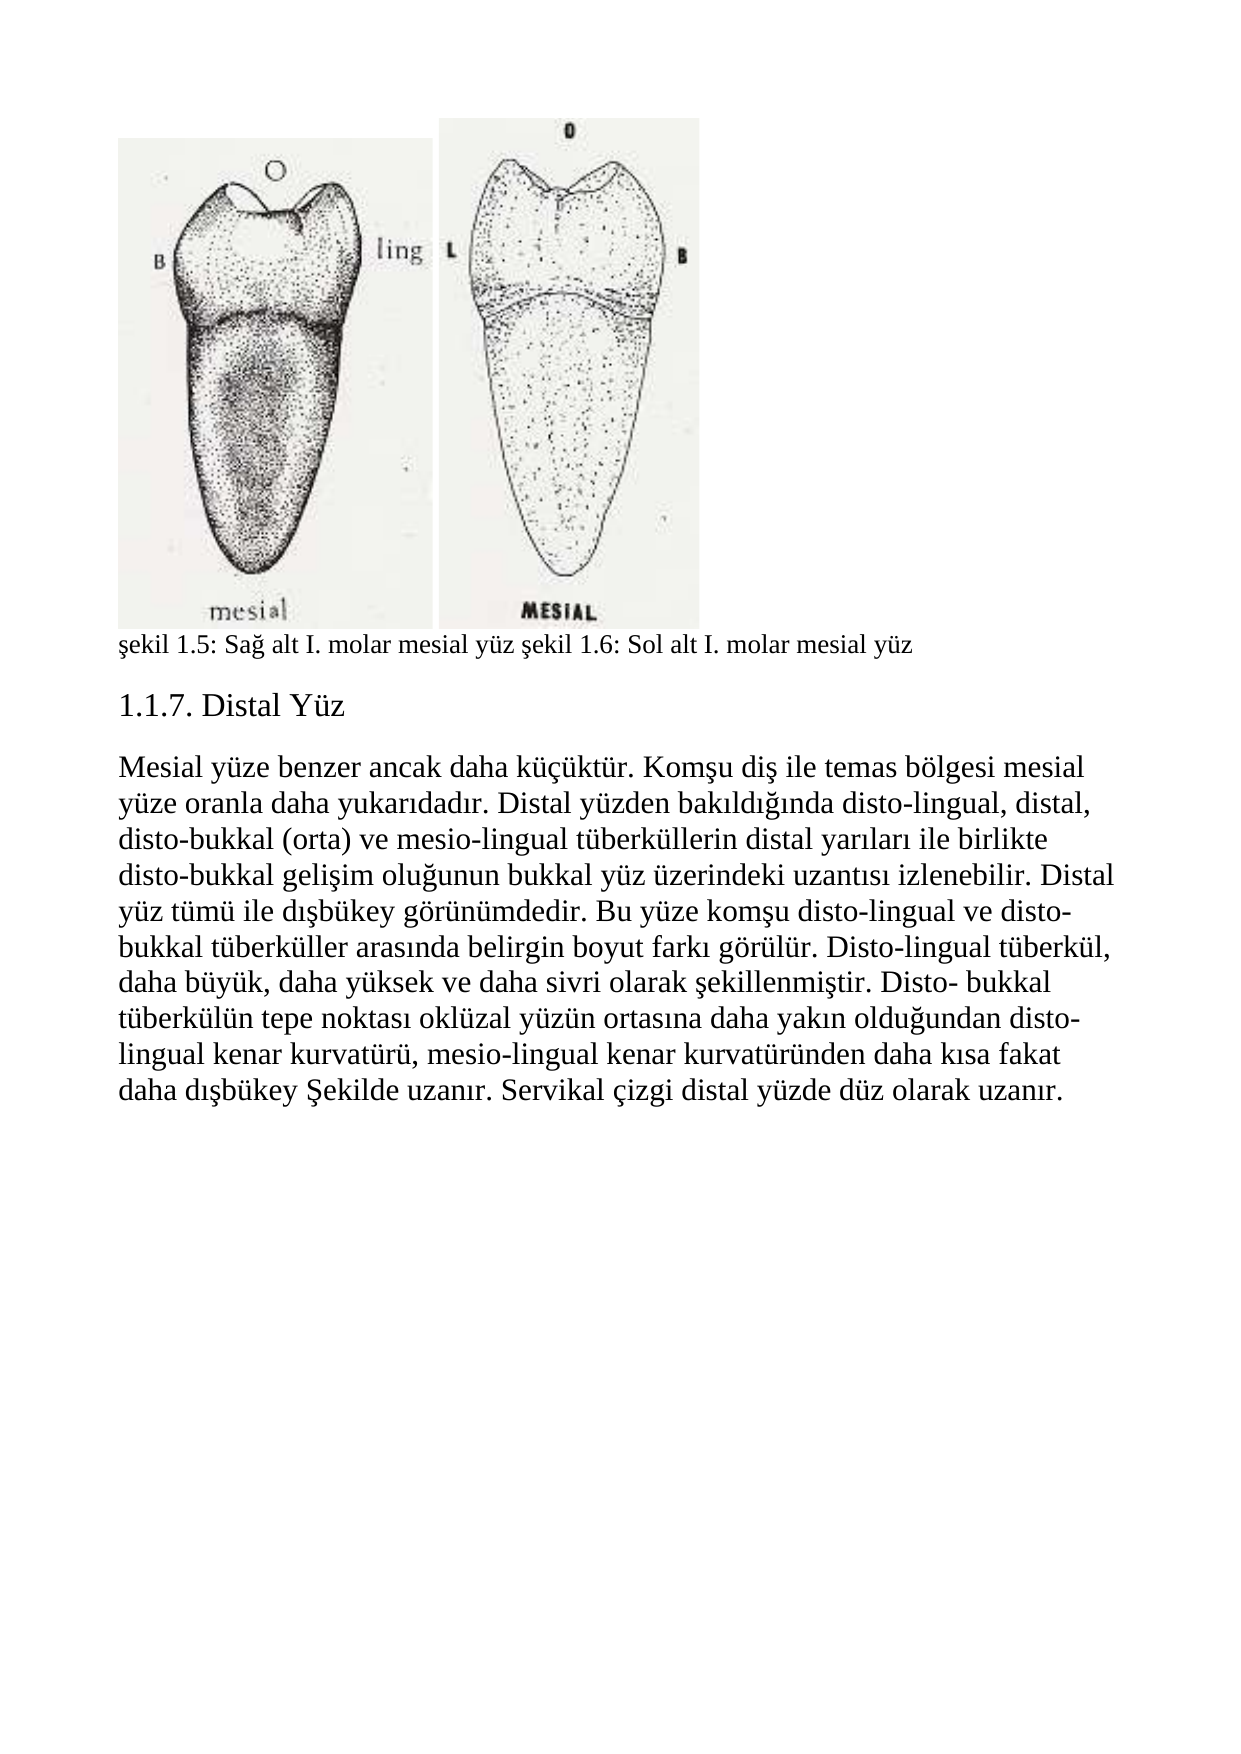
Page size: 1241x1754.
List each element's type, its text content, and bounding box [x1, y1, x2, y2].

text şekil 1.5: Sağ alt I. molar mesial yüz şekil 1.6: Sol alt I. molar mesial yüz [118, 628, 1122, 660]
picture [438, 118, 700, 629]
text 1.1.7. Distal Yüz [118, 685, 1122, 723]
picture [118, 138, 433, 629]
text Mesial yüze benzer ancak daha küçüktür. Komşu diş ile temas bölgesi mesial yüze oranla daha yukarıdadır. Distal yüzden bakıldığında disto-lingual, distal, disto-bukkal (orta) ve mesio-lingual tüberküllerin distal yarıları ile birlikte disto-bukkal gelişim oluğunun bukkal yüz üzerindeki uzantısı izlenebilir. Distal yüz tümü ile dışbükey görünümdedir. Bu yüze komşu disto-lingual ve disto-bukkal tüberküller arasında belirgin boyut farkı görülür. Disto-lingual tüberkül, daha büyük, daha yüksek ve daha sivri olarak şekillenmiştir. Disto- bukkal tüberkülün tepe noktası oklüzal yüzün ortasına daha yakın olduğundan disto-lingual kenar kurvatürü, mesio-lingual kenar kurvatüründen daha kısa fakat daha dışbükey Şekilde uzanır. Servikal çizgi distal yüzde düz olarak uzanır. [118, 748, 1122, 1107]
